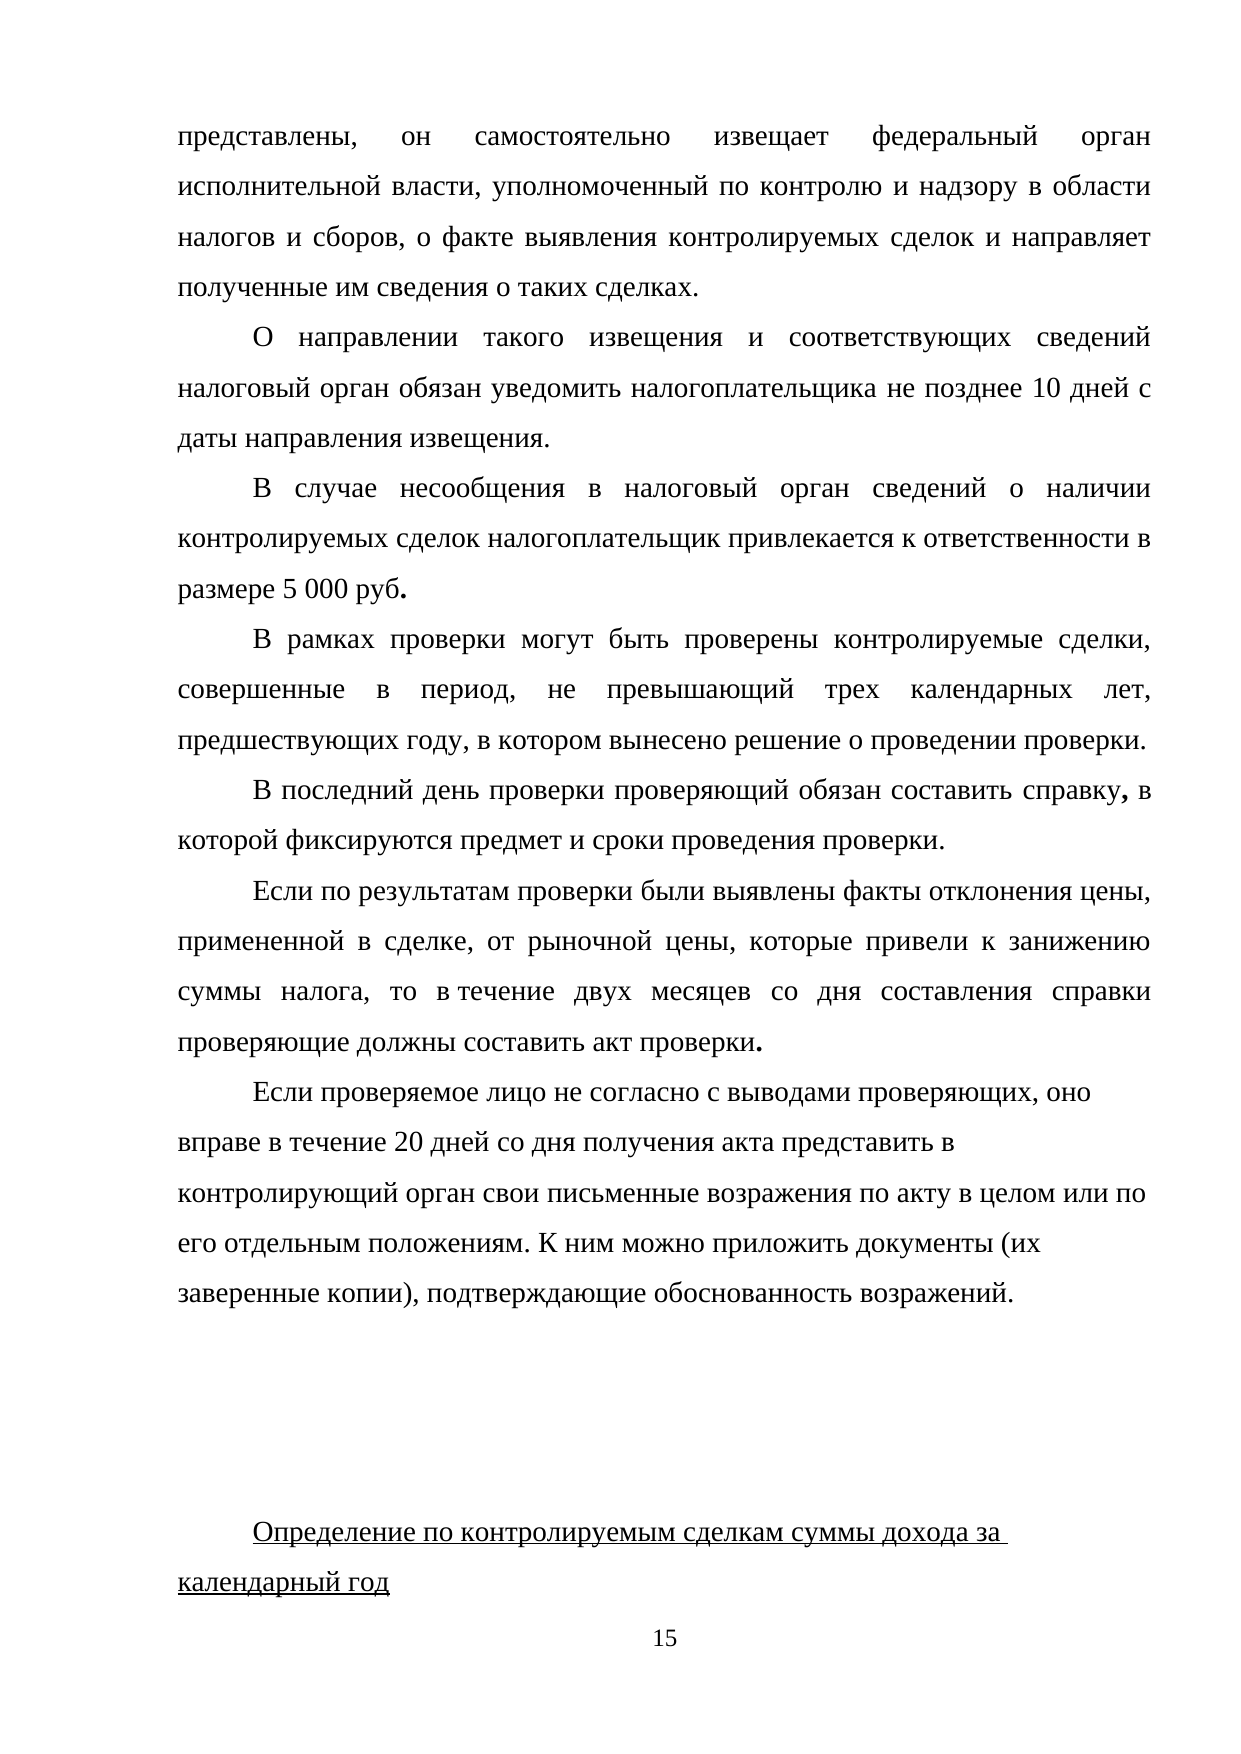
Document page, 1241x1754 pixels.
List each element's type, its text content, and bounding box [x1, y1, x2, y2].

text В рамках проверки могут быть проверены контролируемые сделки, совершенные в период, не превышающий трех календарных лет, предшествующих году, в котором вынесено решение о проведении проверки. [177, 621, 1152, 755]
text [177, 118, 1152, 303]
text В последний день проверки проверяющий обязан составить справку, в которой фиксируются предмет и сроки проведения проверки. [177, 772, 1152, 856]
text В случае несообщения в налоговый орган сведений о наличии контролируемых сделок налогоплательщик привлекается к ответственности в размере 5 000 руб. [177, 470, 1152, 604]
text О направлении такого извещения и соответствующих сведений налоговый орган обязан уведомить налогоплательщика не позднее 10 дней с даты направления извещения. [177, 319, 1152, 453]
text Если по результатам проверки были выявлены факты отклонения цены, примененной в сделке, от рыночной цены, которые привели к занижению суммы налога, то в течение двух месяцев со дня составления справки проверяющие должны составить акт проверки. [177, 873, 1152, 1057]
text Определение по контролируемым сделкам суммы дохода за календарный год [177, 1514, 1152, 1598]
text Если проверяемое лицо не согласно с выводами проверяющих, оно вправе в течение 20 дней со дня получения акта представить в контролирующий орган свои письменные возражения по акту в целом или по его отдельным положениям. К ним можно приложить документы (их заверенные копии), подтверждающие обоснованность возражений. [177, 1074, 1152, 1309]
